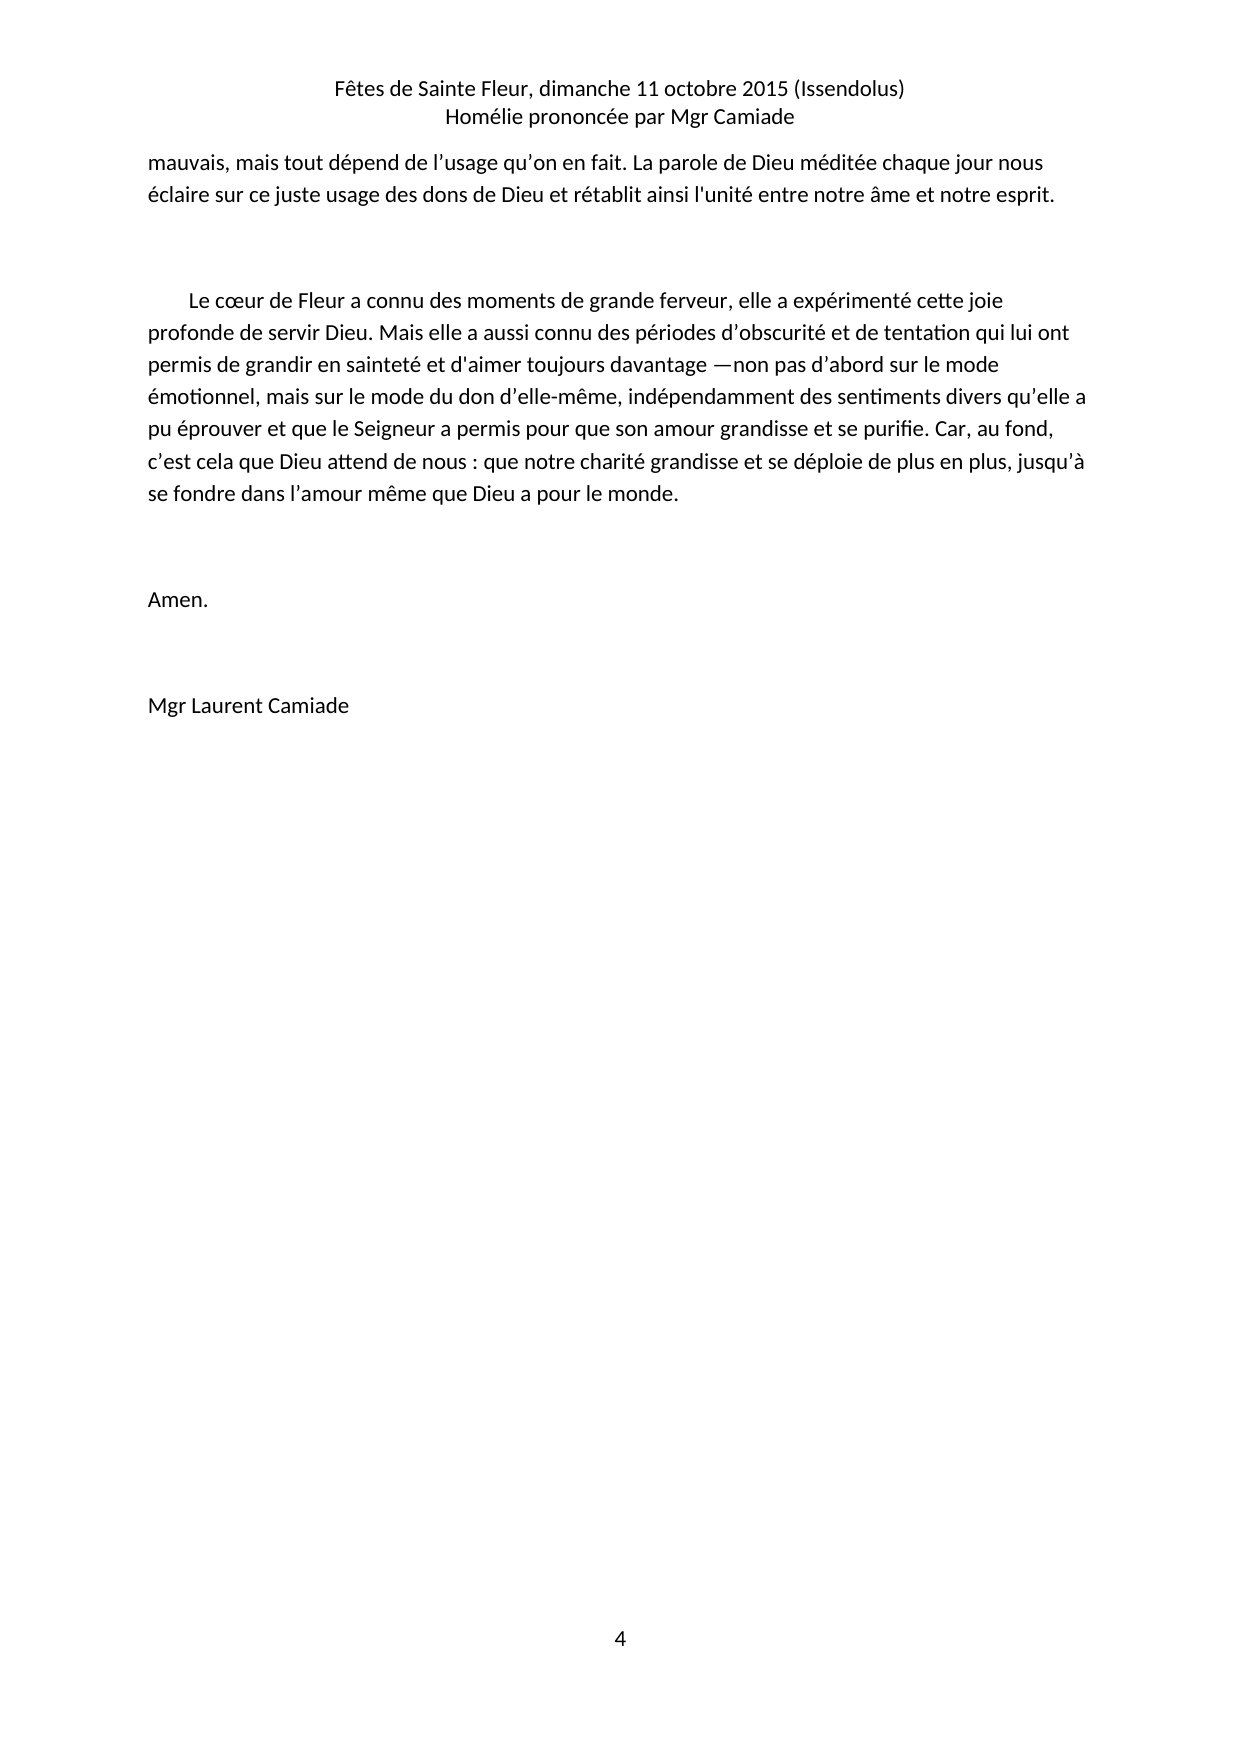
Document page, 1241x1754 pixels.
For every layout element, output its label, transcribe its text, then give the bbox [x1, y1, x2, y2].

text Amen. [148, 585, 1093, 613]
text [148, 148, 1093, 208]
text Le cœur de Fleur a connu des moments de grande ferveur, elle a expérimenté cette joie profonde de servir Dieu. Mais elle a aussi connu des périodes d’obscurité et de tentation qui lui ont permis de grandir en sainteté et d'aimer toujours davantage —non pas d’abord sur le mode émotionnel, mais sur le mode du don d’elle-même, indépendamment des sentiments divers qu’elle a pu éprouver et que le Seigneur a permis pour que son amour grandisse et se purifie. Car, au fond, c’est cela que Dieu attend de nous : que notre charité grandisse et se déploie de plus en plus, jusqu’à se fondre dans l’amour même que Dieu a pour le monde. [148, 286, 1093, 507]
text Mgr Laurent Camiade [148, 691, 1093, 719]
